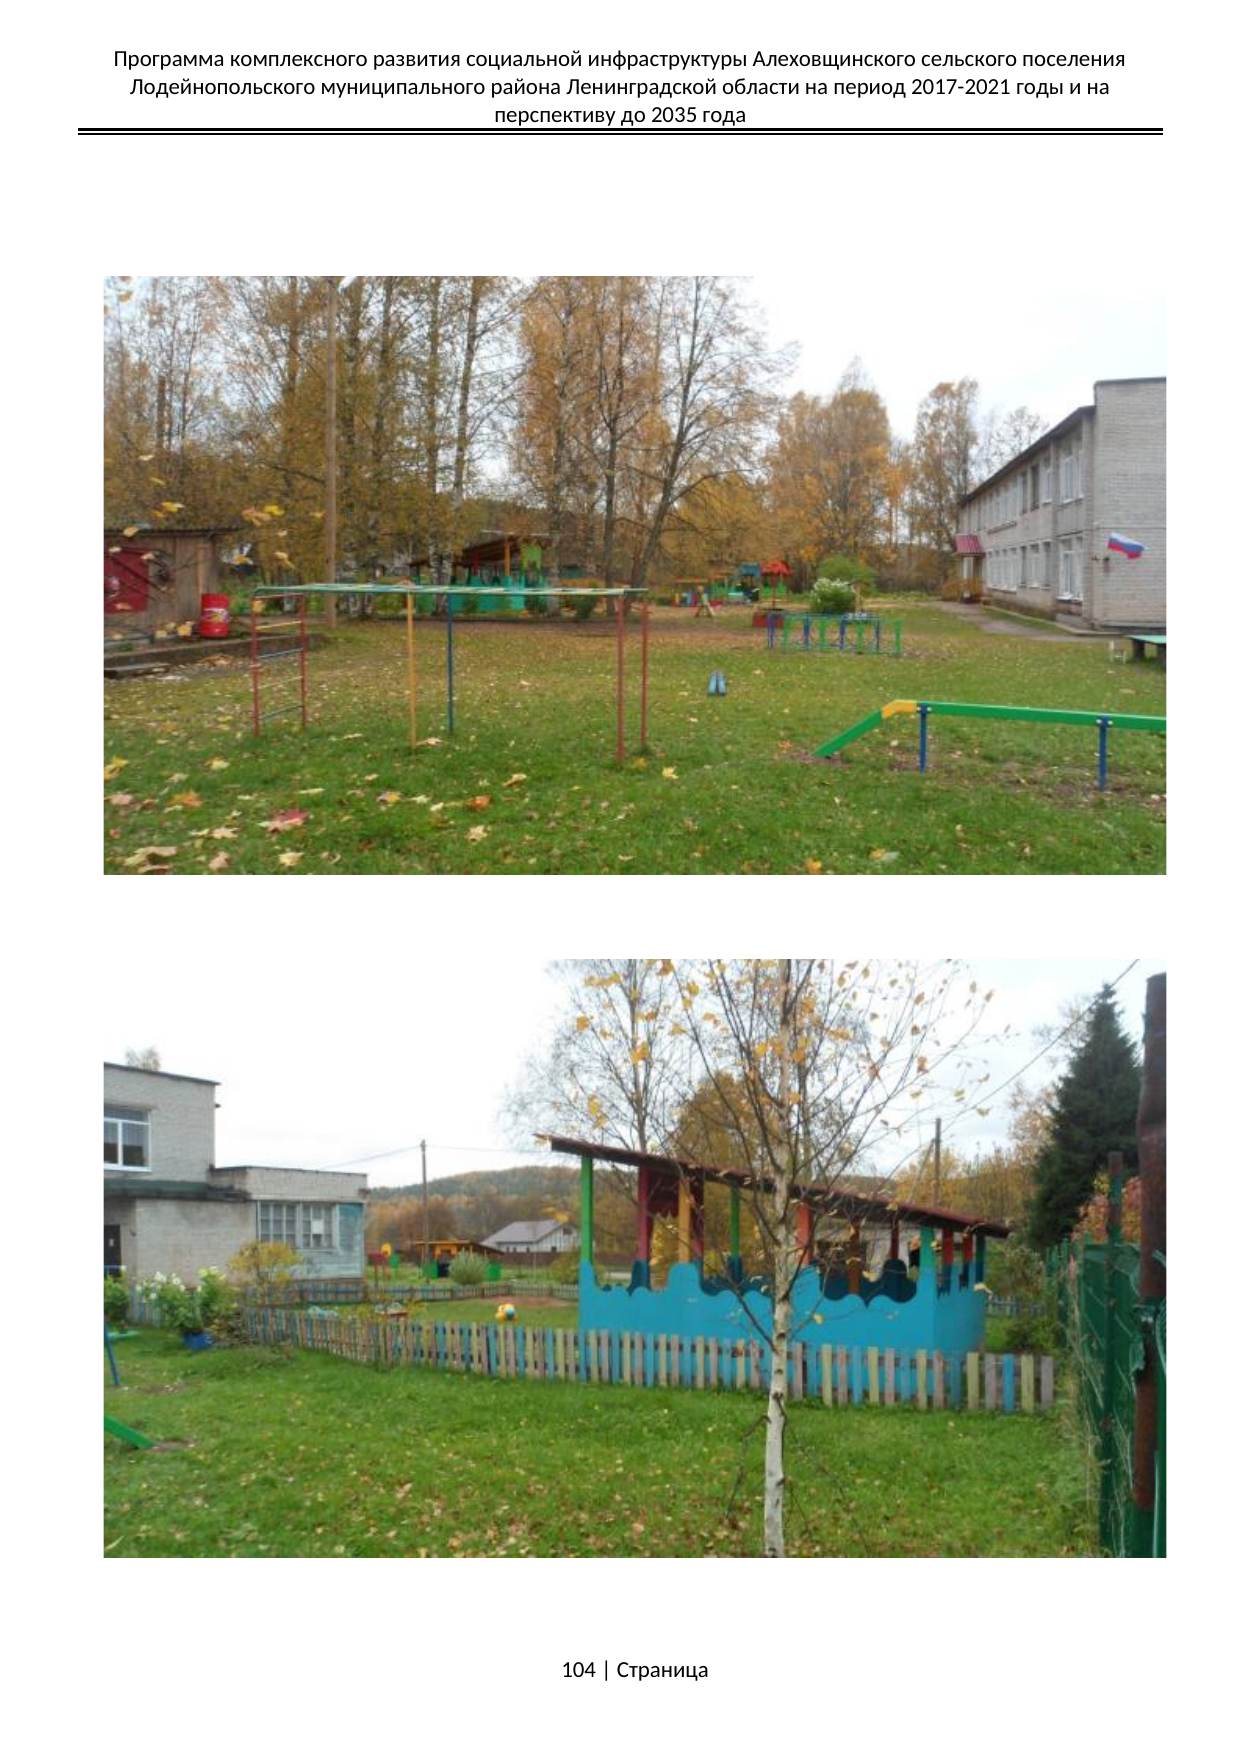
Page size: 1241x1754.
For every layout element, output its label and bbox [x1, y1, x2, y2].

picture [103, 276, 1167, 875]
picture [103, 959, 1167, 1558]
